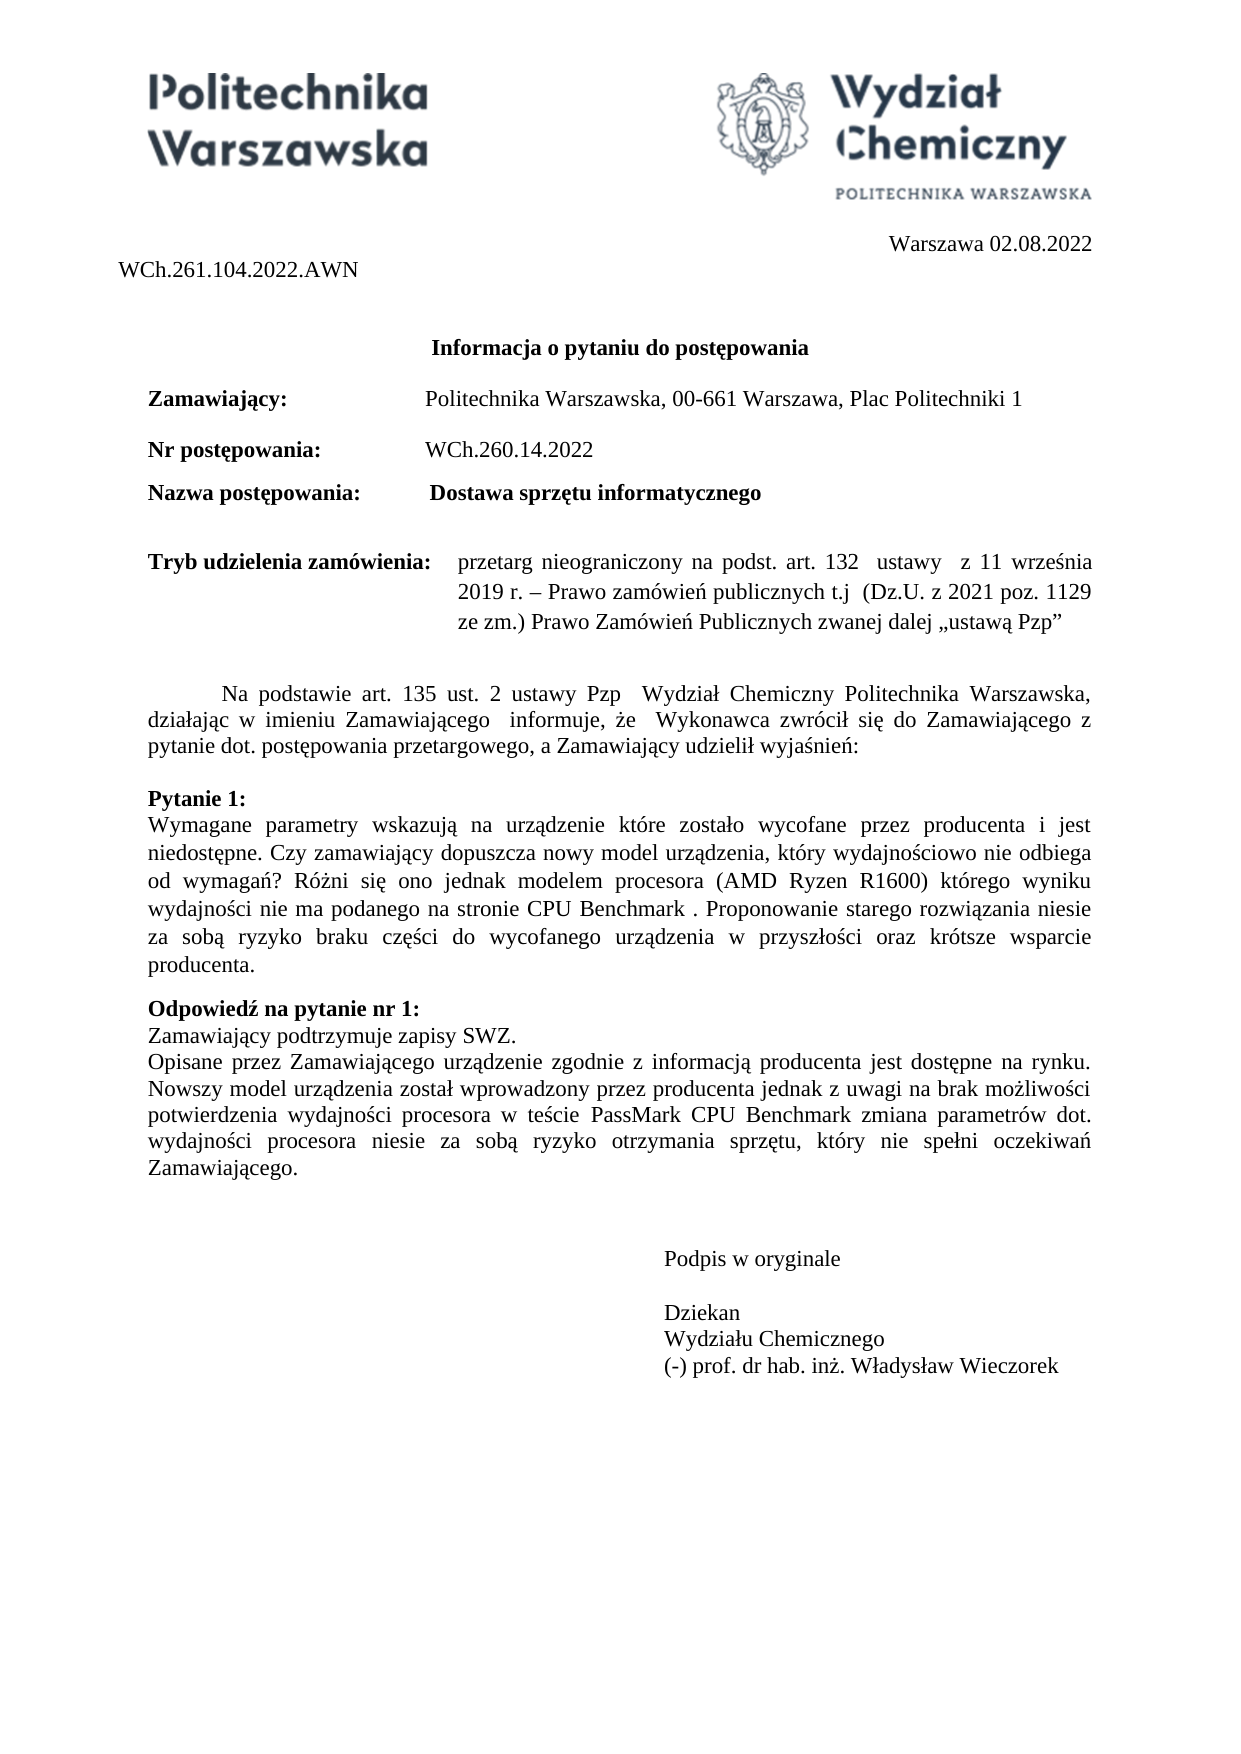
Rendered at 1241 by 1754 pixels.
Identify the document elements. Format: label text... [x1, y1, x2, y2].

text Na podstawie art. 135 ust. 2 ustawy Pzp Wydział Chemiczny Politechnika Warszawska, działając w imieniu Zamawiającego informuje, że Wykonawca zwrócił się do Zamawiającego z pytanie dot. postępowania przetargowego, a Zamawiający udzielił wyjaśnień: [148, 679, 1093, 759]
picture [147, 73, 1096, 204]
text Informacja o pytaniu do postępowania [148, 334, 1093, 360]
text Wydziału Chemicznego [664, 1325, 1093, 1352]
text Warszawa 02.08.2022 [118, 230, 1093, 256]
text Nr postępowania: WCh.260.14.2022 [148, 436, 1093, 462]
text Odpowiedź na pytanie nr 1: [148, 996, 1093, 1022]
text Tryb udzielenia zamówienia: przetarg nieograniczony na podst. art. 132 ustawy z 11 września 2019 r. – Prawo zamówień publicznych t.j (Dz.U. z 2021 poz. 1129 ze zm.) Prawo Zamówień Publicznych zwanej dalej „ustawą Pzp” [148, 548, 1093, 634]
text Dziekan [664, 1271, 1093, 1325]
text (-) prof. dr hab. inż. Władysław Wieczorek [664, 1352, 1093, 1378]
text Zamawiający podtrzymuje zapisy SWZ. [148, 1022, 1093, 1048]
text Wymagane parametry wskazują na urządzenie które zostało wycofane przez producenta i jest niedostępne. Czy zamawiający dopuszcza nowy model urządzenia, który wydajnościowo nie odbiega od wymagań? Różni się ono jednak modelem procesora (AMD Ryzen R1600) którego wyniku wydajności nie ma podanego na stronie CPU Benchmark . Proponowanie starego rozwiązania niesie za sobą ryzyko braku części do wycofanego urządzenia w przyszłości oraz krótsze wsparcie producenta. [148, 811, 1093, 977]
text Podpis w oryginale [664, 1245, 1093, 1271]
text WCh.261.104.2022.AWN [118, 256, 1093, 283]
text Nazwa postępowania: Dostawa sprzętu informatycznego [148, 479, 1093, 505]
text Zamawiający: Politechnika Warszawska, 00-661 Warszawa, Plac Politechniki 1 [148, 385, 1093, 411]
text Pytanie 1: [148, 785, 1093, 811]
text Opisane przez Zamawiającego urządzenie zgodnie z informacją producenta jest dostępne na rynku. Nowszy model urządzenia został wprowadzony przez producenta jednak z uwagi na brak możliwości potwierdzenia wydajności procesora w teście PassMark CPU Benchmark zmiana parametrów dot. wydajności procesora niesie za sobą ryzyko otrzymania sprzętu, który nie spełni oczekiwań Zamawiającego. [148, 1048, 1093, 1180]
